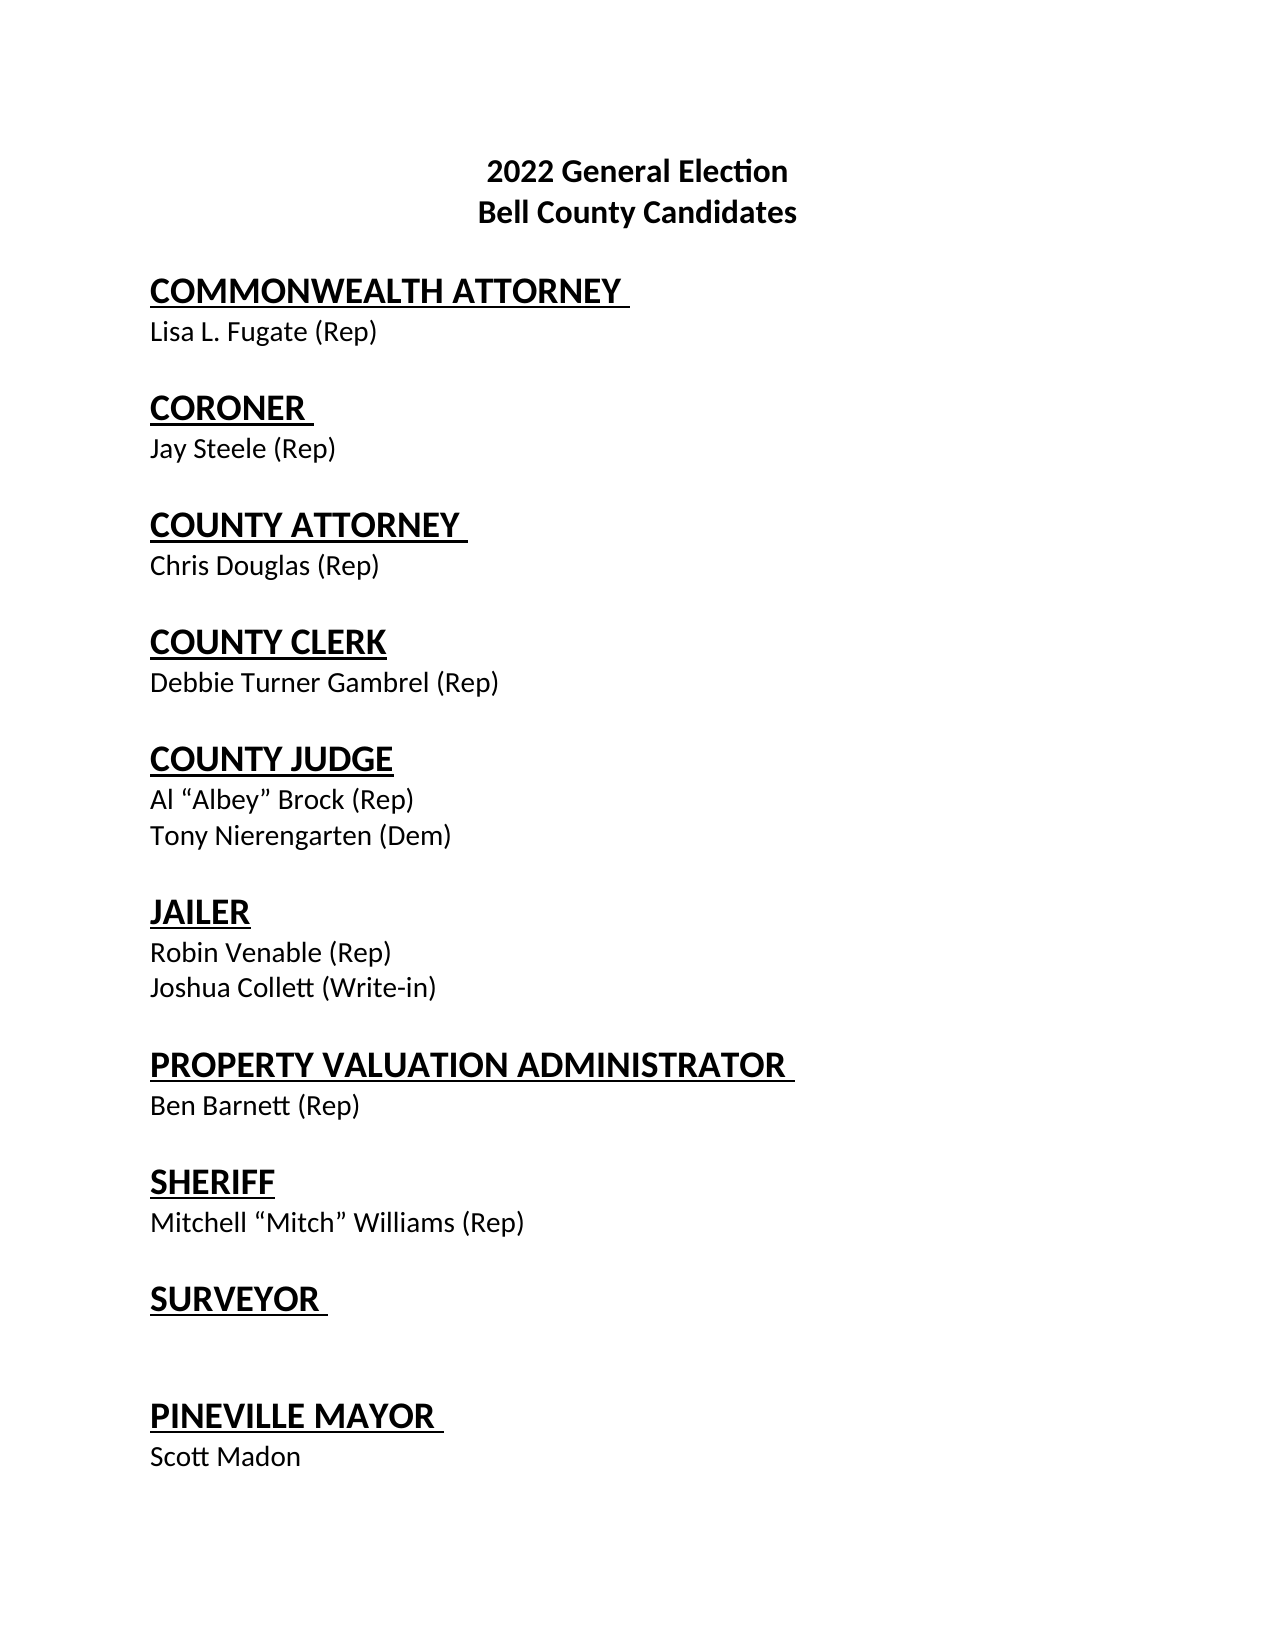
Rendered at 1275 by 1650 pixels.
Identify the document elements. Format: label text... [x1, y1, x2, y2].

text JAILER [150, 888, 1125, 934]
text Ben Barnett (Rep) [150, 1087, 1125, 1122]
text 2022 General Election [150, 150, 1125, 191]
text Al “Albey” Brock (Rep) [150, 781, 1125, 817]
text Mitchell “Mitch” Williams (Rep) [150, 1204, 1125, 1239]
text Tony Nierengarten (Dem) [150, 817, 1125, 852]
text COMMONWEALTH ATTORNEY [150, 267, 1125, 313]
text SURVEYOR [150, 1275, 1125, 1321]
text COUNTY ATTORNEY [150, 501, 1125, 547]
text Lisa L. Fugate (Rep) [150, 313, 1125, 348]
text COUNTY CLERK [150, 618, 1125, 664]
text Scott Madon [150, 1438, 1125, 1473]
text PROPERTY VALUATION ADMINISTRATOR [150, 1041, 1125, 1087]
text Jay Steele (Rep) [150, 430, 1125, 466]
text Joshua Collett (Write-in) [150, 969, 1125, 1005]
text SHERIFF [150, 1158, 1125, 1204]
text Robin Venable (Rep) [150, 934, 1125, 969]
text CORONER [150, 384, 1125, 430]
text Chris Douglas (Rep) [150, 547, 1125, 583]
text Bell County Candidates [150, 191, 1125, 231]
text PINEVILLE MAYOR [150, 1392, 1125, 1438]
text COUNTY JUDGE [150, 735, 1125, 781]
text Debbie Turner Gambrel (Rep) [150, 664, 1125, 700]
